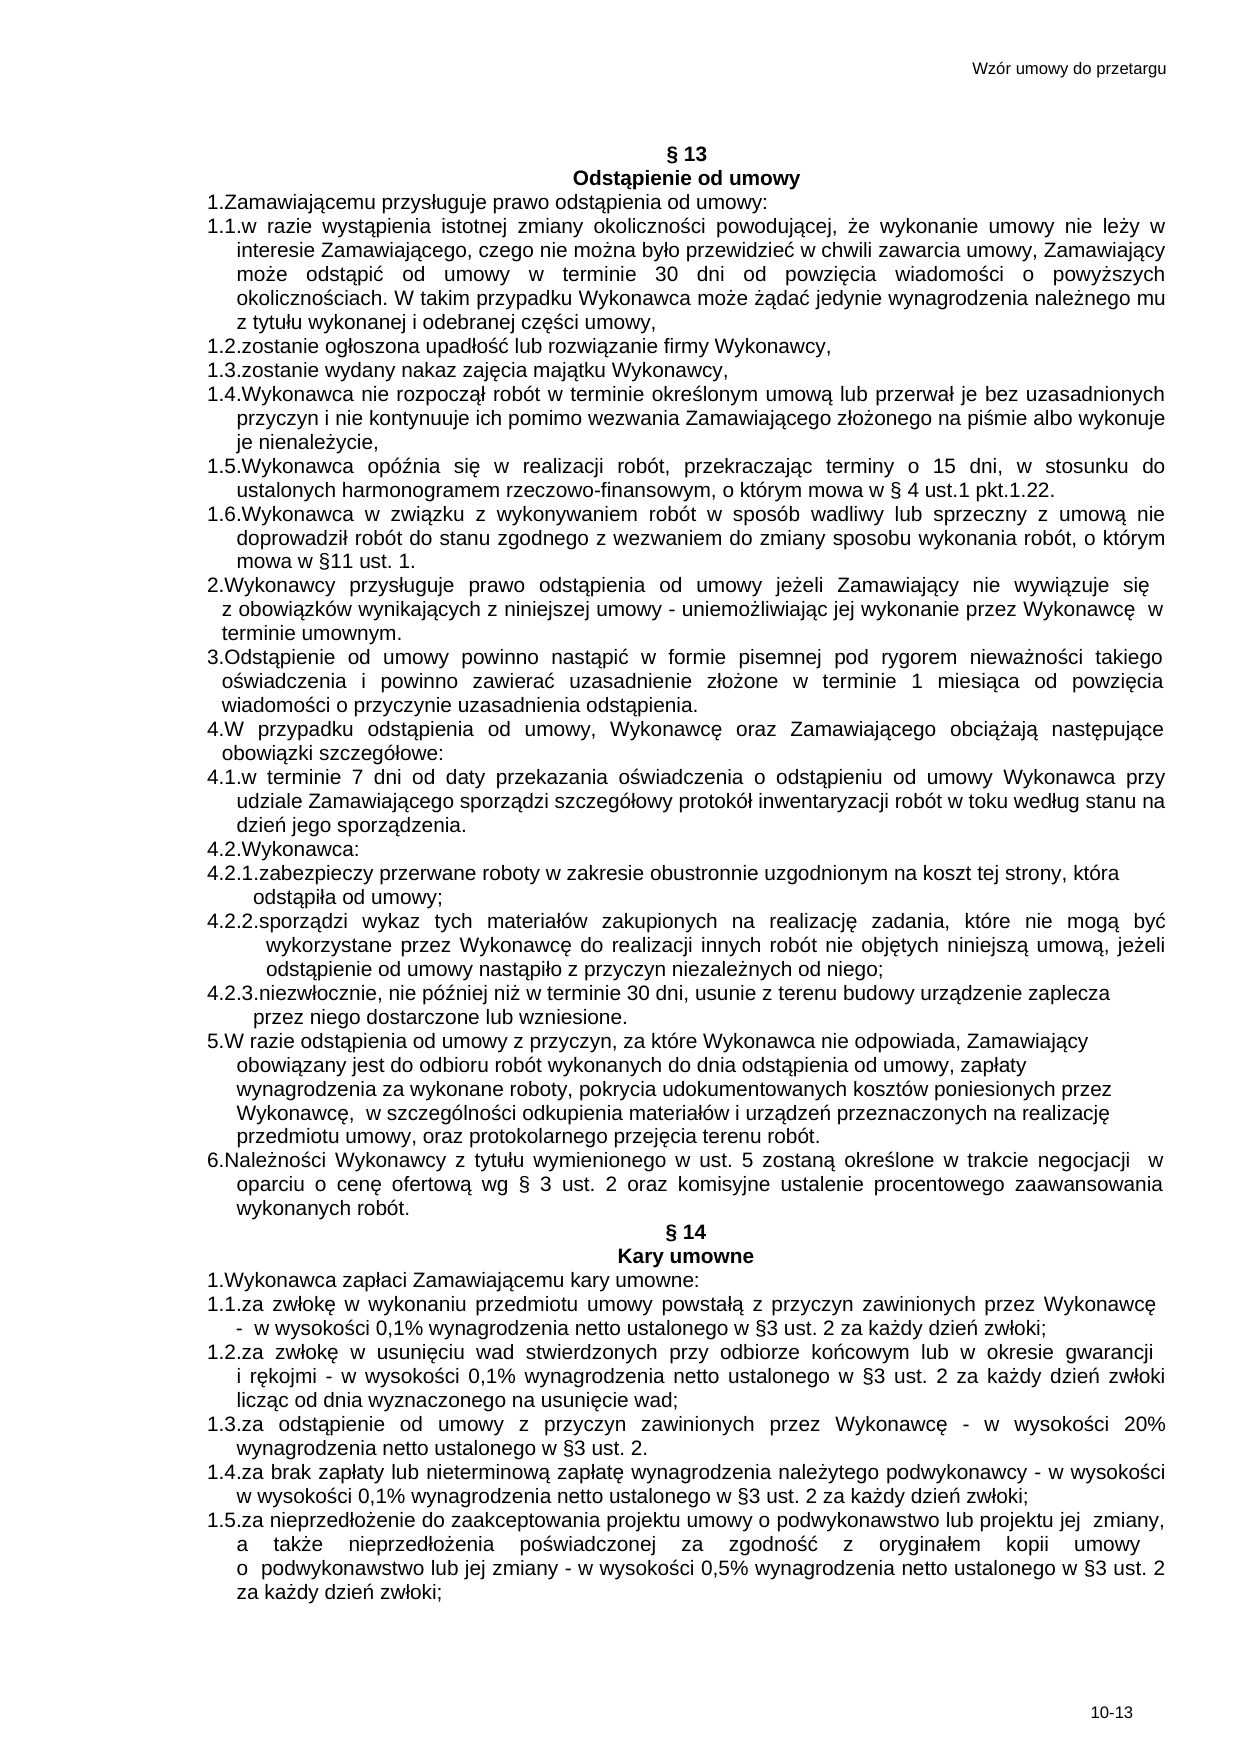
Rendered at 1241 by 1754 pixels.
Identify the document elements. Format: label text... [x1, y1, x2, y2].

list 1.2.za zwłokę w usunięciu wad stwierdzonych przy odbiorze końcowym lub w okresie gwarancji i rękojmi - w wysokości 0,1% wynagrodzenia netto ustalonego w §3 ust. 2 za każdy dzień zwłoki licząc od dnia wyznaczonego na usunięcie wad; [207, 1340, 1167, 1412]
text odstąpiła od umowy; [207, 885, 1167, 909]
text 1.6.Wykonawca w związku z wykonywaniem robót w sposób wadliwy lub sprzeczny z umową nie doprowadził robót do stanu zgodnego z wezwaniem do zmiany sposobu wykonania robót, o którym mowa w §11 ust. 1. [207, 501, 1167, 573]
text 1.2.zostanie ogłoszona upadłość lub rozwiązanie firmy Wykonawcy, [207, 334, 1167, 358]
text 5.W razie odstąpienia od umowy z przyczyn, za które Wykonawca nie odpowiada, Zamawiający obowiązany jest do odbioru robót wykonanych do dnia odstąpienia od umowy, zapłaty wynagrodzenia za wykonane roboty, pokrycia udokumentowanych kosztów poniesionych przez Wykonawcę, w szczególności odkupienia materiałów i urządzeń przeznaczonych na realizację przedmiotu umowy, oraz protokolarnego przejęcia terenu robót. [207, 1028, 1170, 1148]
text 2.Wykonawcy przysługuje prawo odstąpienia od umowy jeżeli Zamawiający nie wywiązuje się z obowiązków wynikających z niniejszej umowy - uniemożliwiając jej wykonanie przez Wykonawcę w terminie umownym. [207, 573, 1164, 645]
text § 14 [207, 1220, 1164, 1244]
text 4.2.Wykonawca: [207, 837, 1167, 861]
text 4.2.1.zabezpieczy przerwane roboty w zakresie obustronnie uzgodnionym na koszt tej strony, która [207, 861, 1167, 885]
text § 13 [207, 142, 1167, 166]
text 4.2.2.sporządzi wykaz tych materiałów zakupionych na realizację zadania, które nie mogą być wykorzystane przez Wykonawcę do realizacji innych robót nie objętych niniejszą umową, jeżeli odstąpienie od umowy nastąpiło z przyczyn niezależnych od niego; [207, 909, 1167, 981]
text Odstąpienie od umowy [207, 166, 1167, 190]
text 6.Należności Wykonawcy z tytułu wymienionego w ust. 5 zostaną określone w trakcie negocjacji w oparciu o cenę ofertową wg § 3 ust. 2 oraz komisyjne ustalenie procentowego zaawansowania wykonanych robót. [207, 1148, 1164, 1220]
text 1.1.w razie wystąpienia istotnej zmiany okoliczności powodującej, że wykonanie umowy nie leży w interesie Zamawiającego, czego nie można było przewidzieć w chwili zawarcia umowy, Zamawiający może odstąpić od umowy w terminie 30 dni od powzięcia wiadomości o powyższych okolicznościach. W takim przypadku Wykonawca może żądać jedynie wynagrodzenia należnego mu z tytułu wykonanej i odebranej części umowy, [207, 214, 1167, 334]
text 4.W przypadku odstąpienia od umowy, Wykonawcę oraz Zamawiającego obciążają następujące obowiązki szczegółowe: [207, 717, 1164, 765]
list 1.4.za brak zapłaty lub nieterminową zapłatę wynagrodzenia należytego podwykonawcy - w wysokości w wysokości 0,1% wynagrodzenia netto ustalonego w §3 ust. 2 za każdy dzień zwłoki; [207, 1460, 1167, 1508]
list 1.5.za nieprzedłożenie do zaakceptowania projektu umowy o podwykonawstwo lub projektu jej zmiany, a także nieprzedłożenia poświadczonej za zgodność z oryginałem kopii umowy o podwykonawstwo lub jej zmiany - w wysokości 0,5% wynagrodzenia netto ustalonego w §3 ust. 2 za każdy dzień zwłoki; [207, 1508, 1167, 1603]
text przez niego dostarczone lub wzniesione. [207, 1004, 1167, 1028]
text 1.Zamawiającemu przysługuje prawo odstąpienia od umowy: [207, 190, 1164, 214]
text 3.Odstąpienie od umowy powinno nastąpić w formie pisemnej pod rygorem nieważności takiego oświadczenia i powinno zawierać uzasadnienie złożone w terminie 1 miesiąca od powzięcia wiadomości o przyczynie uzasadnienia odstąpienia. [207, 645, 1164, 717]
text 1.4.Wykonawca nie rozpoczął robót w terminie określonym umową lub przerwał je bez uzasadnionych przyczyn i nie kontynuuje ich pomimo wezwania Zamawiającego złożonego na piśmie albo wykonuje je nienależycie, [207, 382, 1167, 453]
list 1.Wykonawca zapłaci Zamawiającemu kary umowne: [207, 1268, 1167, 1292]
list 1.3.za odstąpienie od umowy z przyczyn zawinionych przez Wykonawcę - w wysokości 20% wynagrodzenia netto ustalonego w §3 ust. 2. [207, 1412, 1167, 1460]
text 1.3.zostanie wydany nakaz zajęcia majątku Wykonawcy, [207, 358, 1167, 382]
text 4.1.w terminie 7 dni od daty przekazania oświadczenia o odstąpieniu od umowy Wykonawca przy udziale Zamawiającego sporządzi szczegółowy protokół inwentaryzacji robót w toku według stanu na dzień jego sporządzenia. [207, 765, 1167, 837]
list 1.1.za zwłokę w wykonaniu przedmiotu umowy powstałą z przyczyn zawinionych przez Wykonawcę - w wysokości 0,1% wynagrodzenia netto ustalonego w §3 ust. 2 za każdy dzień zwłoki; [207, 1292, 1167, 1340]
text Kary umowne [207, 1244, 1164, 1268]
text 1.5.Wykonawca opóźnia się w realizacji robót, przekraczając terminy o 15 dni, w stosunku do ustalonych harmonogramem rzeczowo-finansowym, o którym mowa w § 4 ust.1 pkt.1.22. [207, 453, 1167, 501]
text 4.2.3.niezwłocznie, nie później niż w terminie 30 dni, usunie z terenu budowy urządzenie zaplecza [207, 981, 1167, 1004]
